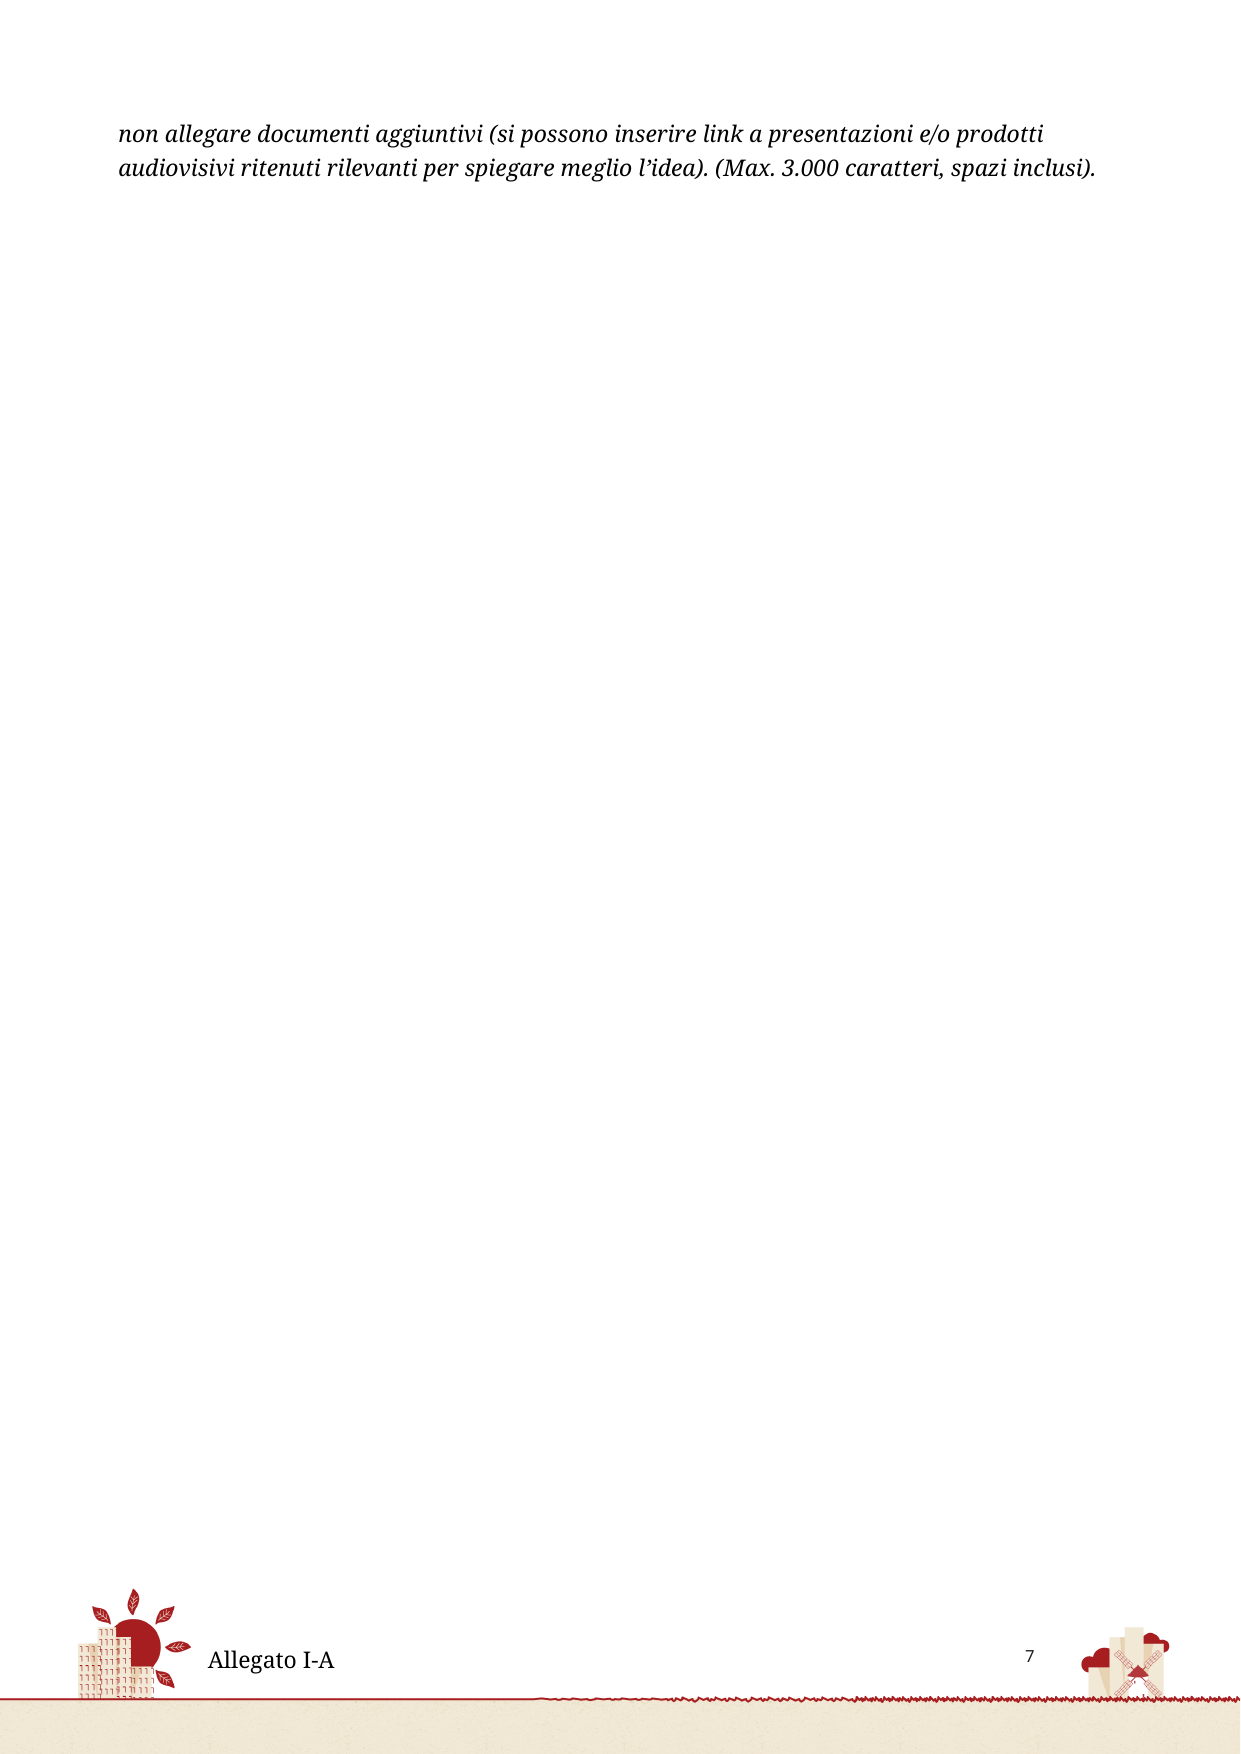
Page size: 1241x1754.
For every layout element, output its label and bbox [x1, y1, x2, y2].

picture [0, 1582, 1241, 1754]
text [118, 118, 1122, 183]
